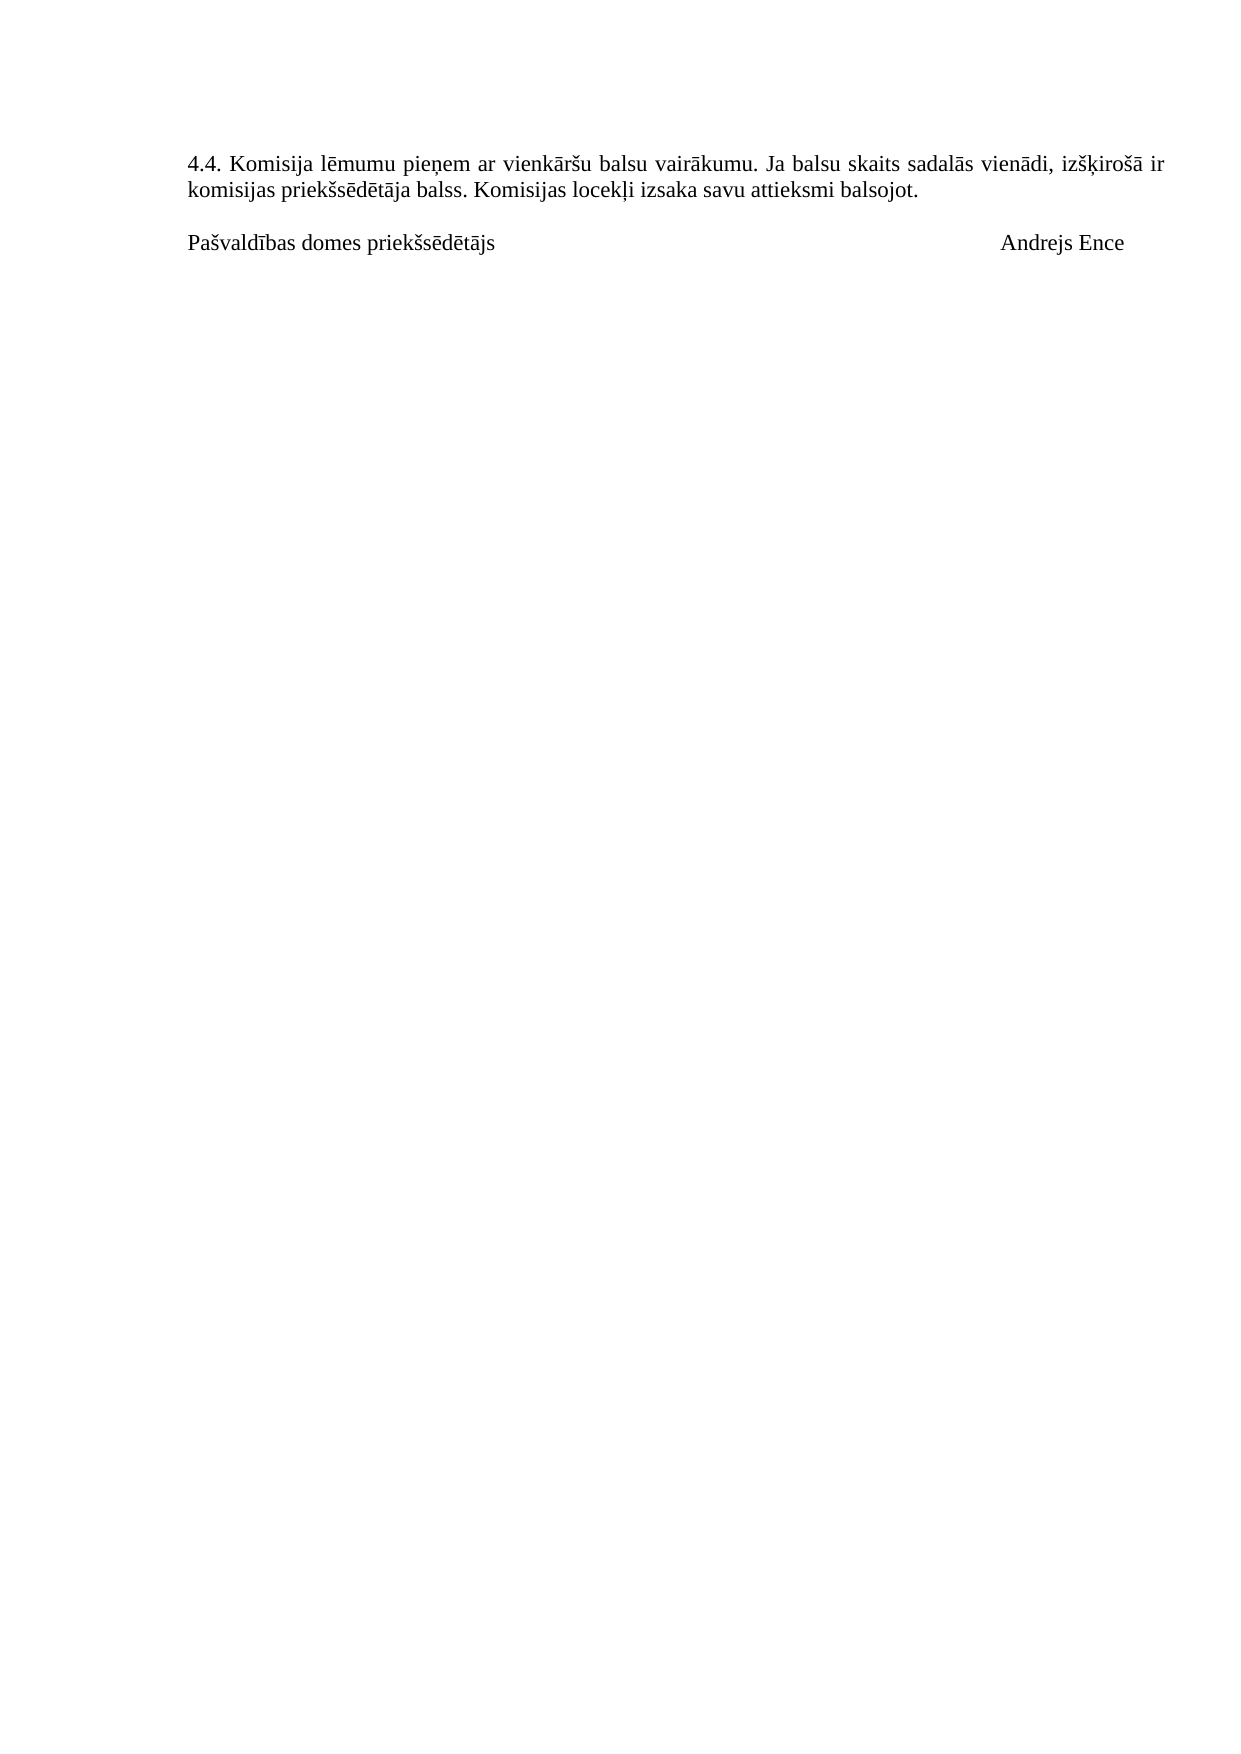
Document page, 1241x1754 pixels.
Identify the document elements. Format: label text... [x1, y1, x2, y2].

text Pašvaldības domes priekšsēdētājs Andrejs Ence [187, 229, 1167, 255]
text 4.4. Komisija pieņem ar vienkāršu balsu vairākumu. Ja balsu skaits sadalās vienādi, izšķirošā ir komisijas priekšsēdētāja balss. Komisijas locekļi izsaka savu attieksmi balsojot. [187, 150, 1167, 203]
